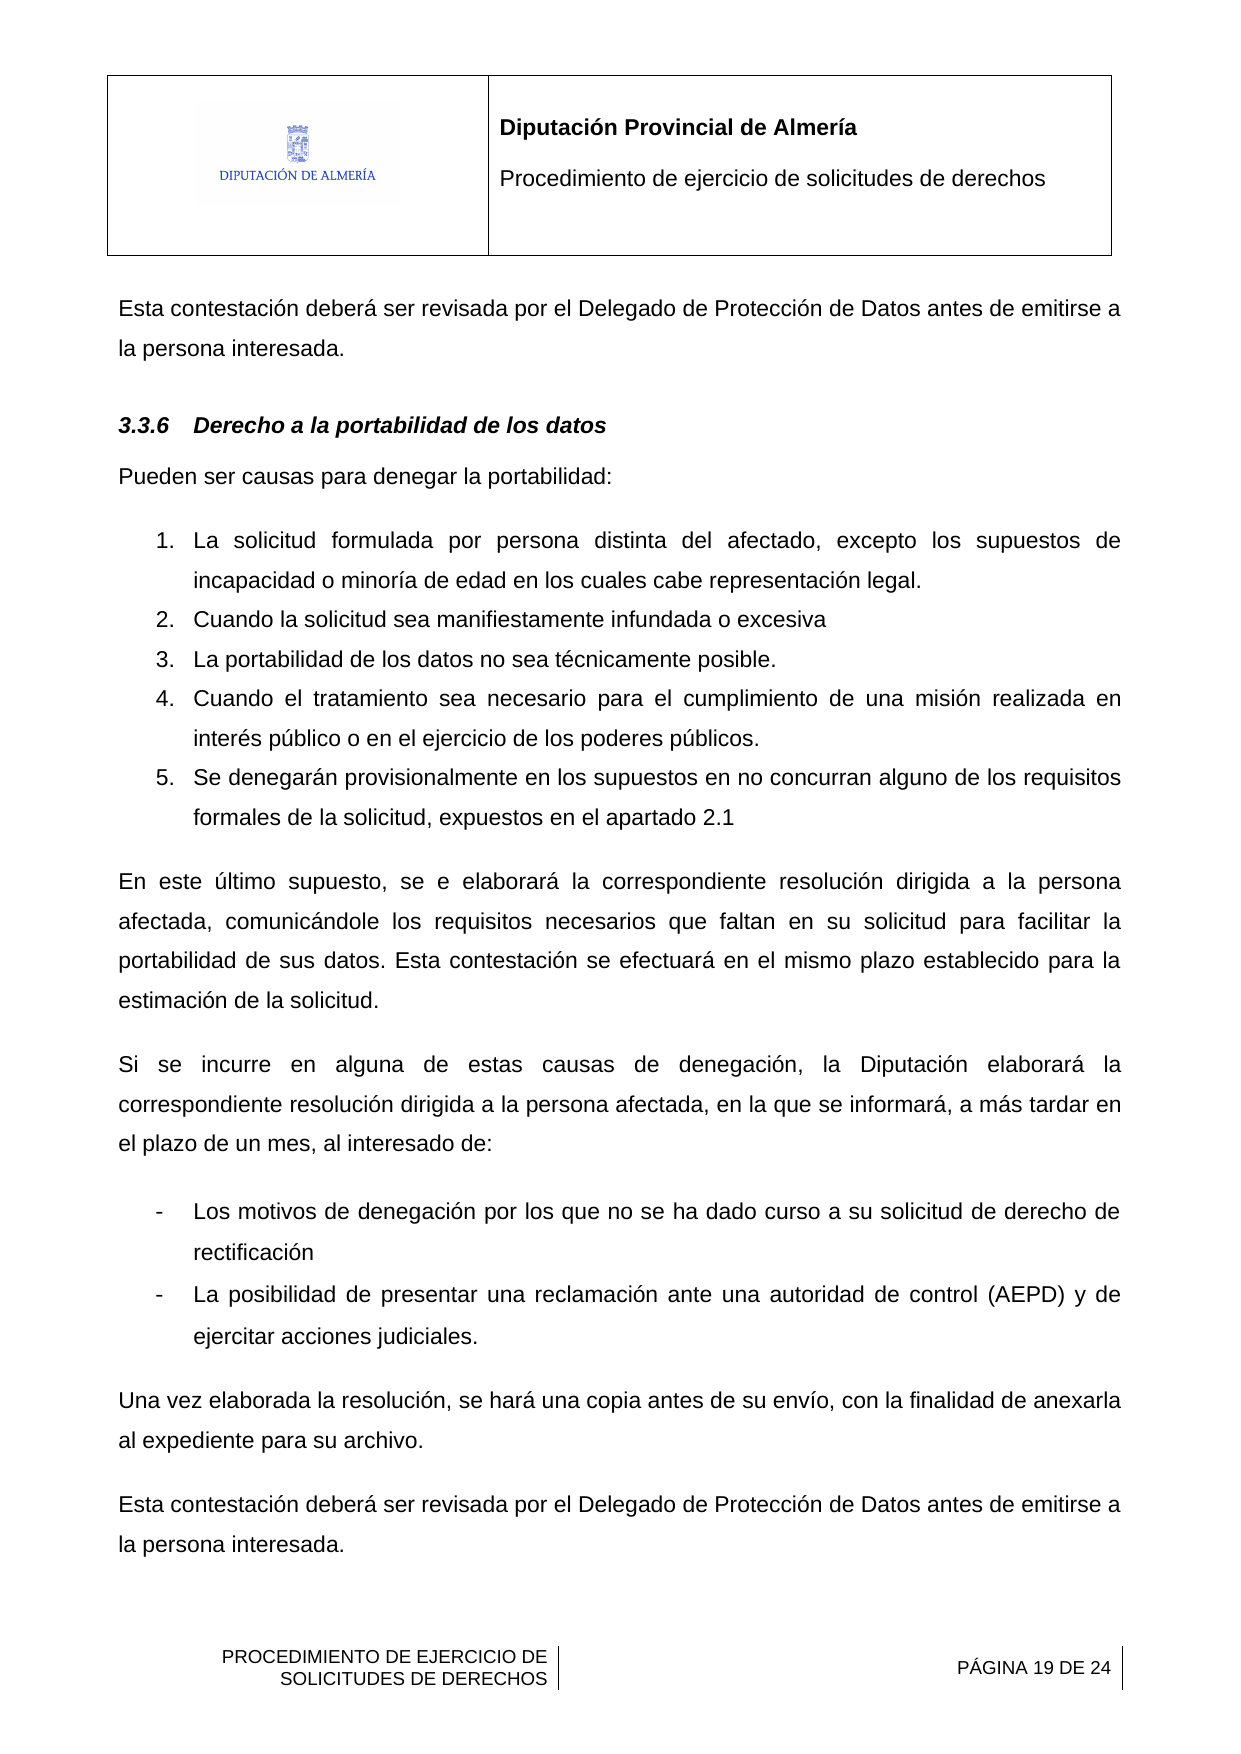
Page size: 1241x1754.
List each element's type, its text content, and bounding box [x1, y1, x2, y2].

text Si se incurre en alguna de estas causas de denegación, la Diputación elaborará la correspondiente resolución dirigida a la persona afectada, en la que se informará, a más tardar en el plazo de un mes, al interesado de: [118, 1051, 1122, 1156]
text En este último supuesto, se e elaborará la correspondiente resolución dirigida a la persona afectada, comunicándole los requisitos necesarios que faltan en su solicitud para facilitar la portabilidad de sus datos. Esta contestación se efectuará en el mismo plazo establecido para la estimación de la solicitud. [118, 868, 1122, 1013]
text Esta contestación deberá ser revisada por el Delegado de Protección de Datos antes de emitirse a la persona interesada. [118, 1491, 1122, 1557]
text Esta contestación deberá ser revisada por el Delegado de Protección de Datos antes de emitirse a la persona interesada. [118, 295, 1122, 361]
subtitle Derecho a la portabilidad de los datos [118, 412, 1122, 438]
list La posibilidad de presentar una reclamación ante una autoridad de control (AEPD) y de ejercitar acciones judiciales. [156, 1278, 1122, 1349]
list Cuando el tratamiento sea necesario para el cumplimiento de una misión realizada en interés público o en el ejercicio de los poderes públicos. [156, 685, 1122, 751]
list Se denegarán provisionalmente en los supuestos en no concurran alguno de los requisitos formales de la solicitud, expuestos en el apartado 2.1 [156, 764, 1122, 830]
list Cuando la solicitud sea manifiestamente infundada o excesiva [156, 606, 1122, 633]
list La portabilidad de los datos no sea técnicamente posible. [156, 646, 1122, 672]
picture [196, 101, 400, 205]
text Pueden ser causas para denegar la portabilidad: [118, 463, 1122, 489]
list Los motivos de denegación por los que no se ha dado curso a su solicitud de derecho de rectificación [156, 1194, 1122, 1265]
text Una vez elaborada la resolución, se hará una copia antes de su envío, con la finalidad de anexarla al expediente para su archivo. [118, 1387, 1122, 1453]
list La solicitud formulada por persona distinta del afectado, excepto los supuestos de incapacidad o minoría de edad en los cuales cabe representación legal. [156, 527, 1122, 593]
